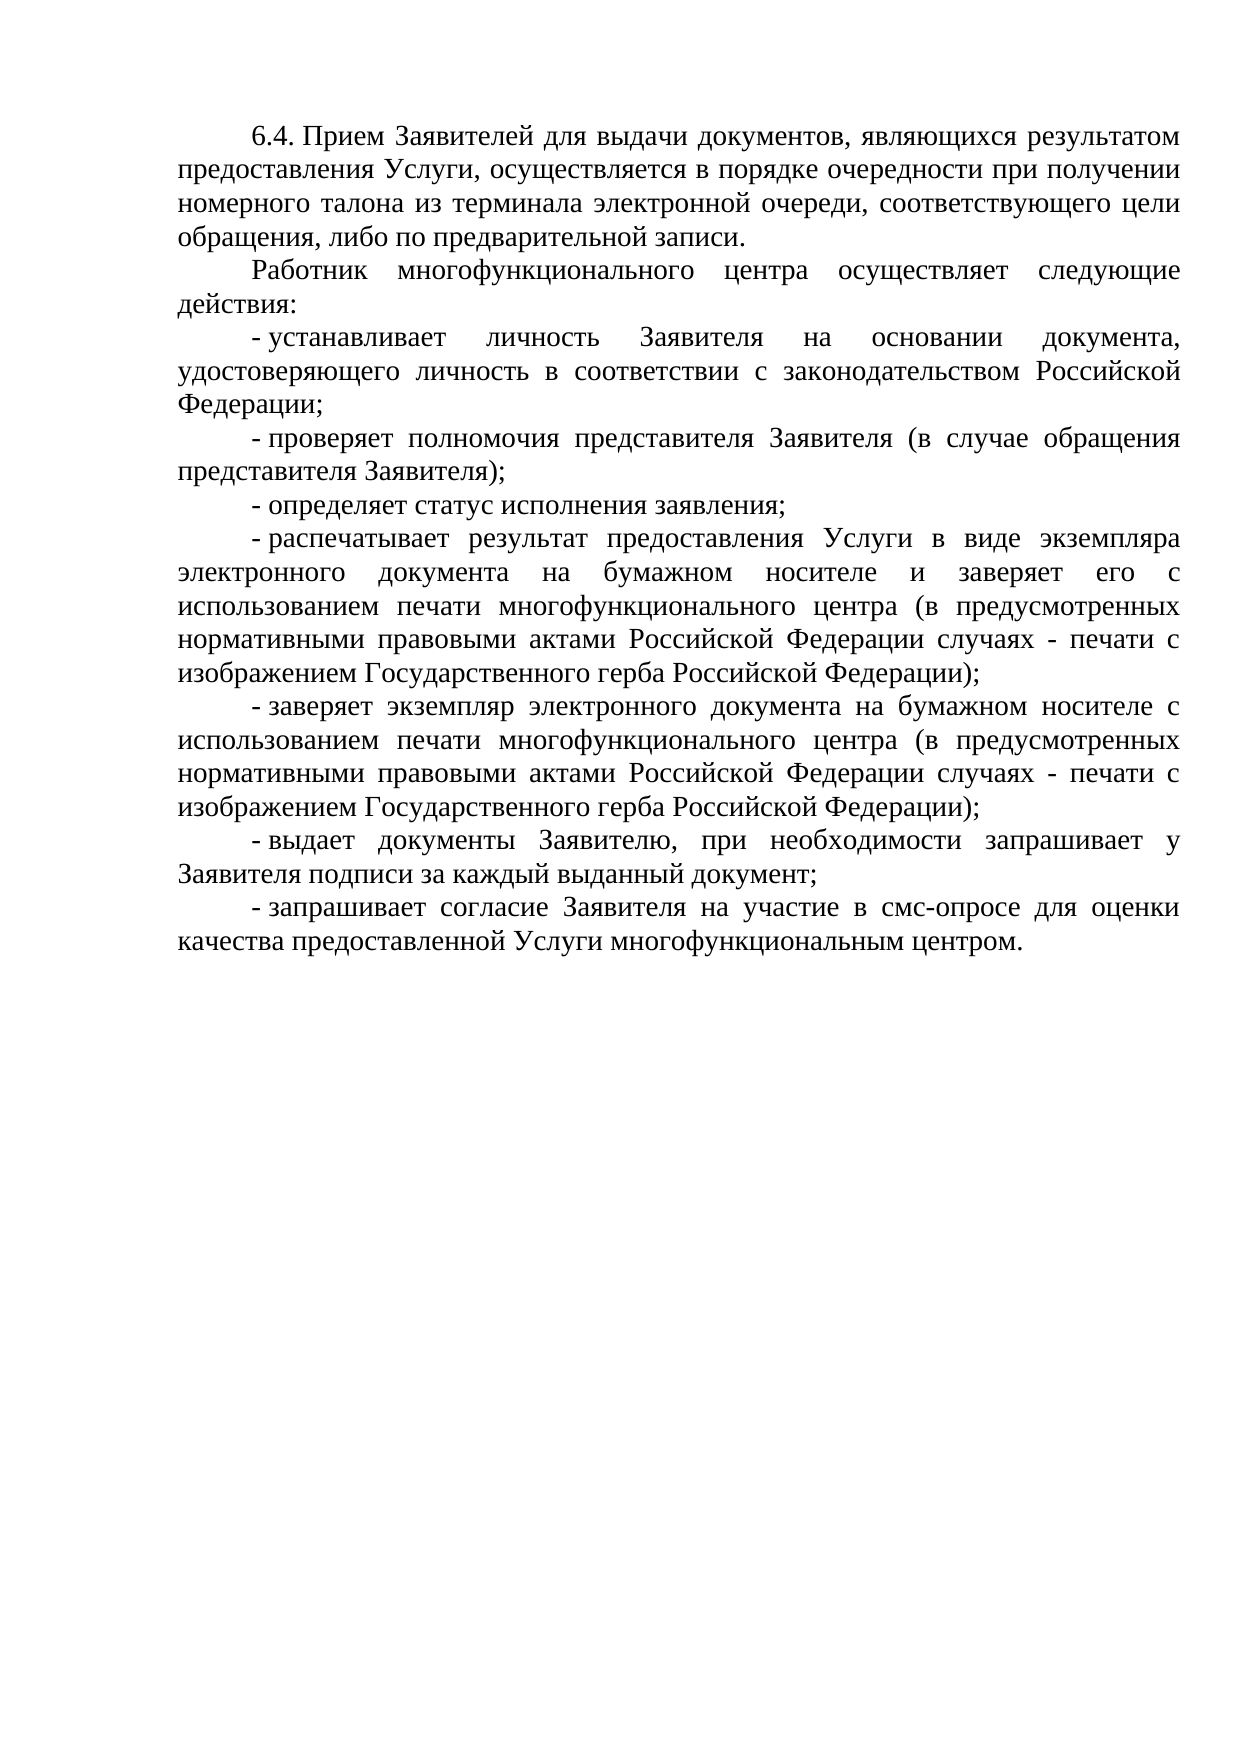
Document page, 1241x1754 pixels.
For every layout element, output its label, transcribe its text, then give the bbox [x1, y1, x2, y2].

text - запрашивает согласие Заявителя на участие в смс-опросе для оценки качества предоставленной Услуги многофункциональным центром. [177, 889, 1181, 957]
text - устанавливает личность Заявителя на основании документа, удостоверяющего личность в соответствии с законодательством Российской Федерации; [177, 319, 1181, 420]
text - определяет статус исполнения заявления; [177, 487, 1181, 521]
text - распечатывает результат предоставления Услуги в виде экземпляра электронного документа на бумажном носителе и заверяет его с использованием печати многофункционального центра (в предусмотренных нормативными правовыми актами Российской Федерации случаях - печати с изображением Государственного герба Российской Федерации); [177, 521, 1181, 688]
text - выдает документы Заявителю, при необходимости запрашивает у Заявителя подписи за каждый выданный документ; [177, 822, 1181, 889]
text Работник многофункционального центра осуществляет следующие действия: [177, 252, 1181, 319]
text 6.4. Прием Заявителей для выдачи документов, являющихся результатом предоставления Услуги, осуществляется в порядке очередности при получении номерного талона из терминала электронной очереди, соответствующего цели обращения, либо по предварительной записи. [177, 118, 1181, 252]
text - заверяет экземпляр электронного документа на бумажном носителе с использованием печати многофункционального центра (в предусмотренных нормативными правовыми актами Российской Федерации случаях - печати с изображением Государственного герба Российской Федерации); [177, 688, 1181, 822]
text - проверяет полномочия представителя Заявителя (в случае обращения представителя Заявителя); [177, 420, 1181, 487]
